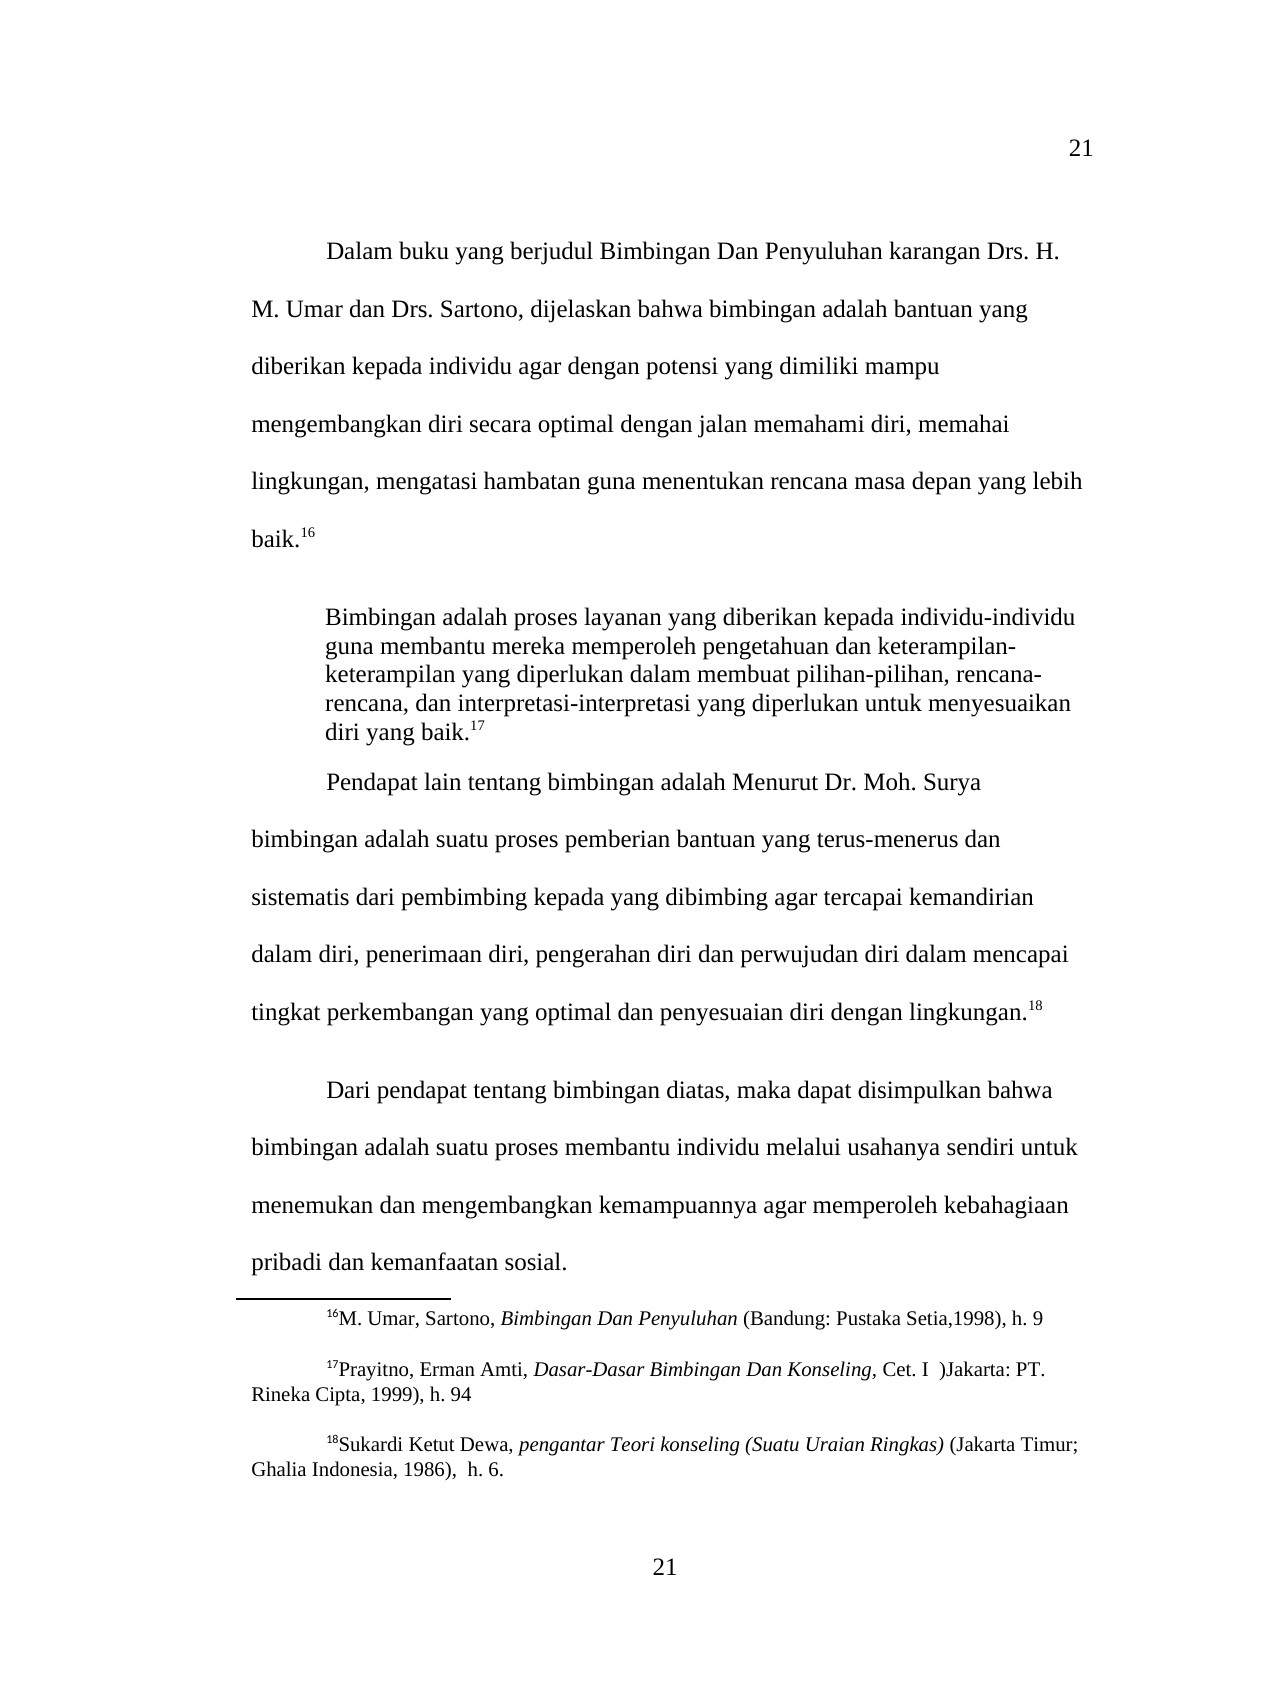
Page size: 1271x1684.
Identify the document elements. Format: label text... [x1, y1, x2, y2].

text Bimbingan adalah proses layanan yang diberikan kepada individu-individu guna membantu mereka memperoleh pengetahuan dan keterampilan-keterampilan yang diperlukan dalam membuat pilihan-pilihan, rencana-rencana, dan interpretasi-interpretasi yang diperlukan untuk menyesuaikan diri yang baik. [325, 602, 1094, 746]
text Pendapat lain tentang bimbingan adalah Menurut Dr. Moh. Surya bimbingan adalah suatu proses pemberian bantuan yang terus-menerus dan sistematis dari pembimbing kepada yang dibimbing agar tercapai kemandirian dalam diri, penerimaan diri, pengerahan diri dan perwujudan diri dalam mencapai tingkat perkembangan yang optimal dan penyesuaian diri dengan lingkungan. [251, 767, 1094, 1025]
text Dalam buku yang berjudul Bimbingan Dan Penyuluhan karangan Drs. H. M. Umar dan Drs. Sartono, dijelaskan bahwa bimbingan adalah bantuan yang diberikan kepada individu agar dengan potensi yang dimiliki mampu mengembangkan diri secara optimal dengan jalan memahami diri, memahai lingkungan, mengatasi hambatan guna menentukan rencana masa depan yang lebih baik. [251, 236, 1094, 552]
text Dari pendapat tentang bimbingan diatas, maka dapat disimpulkan bahwa bimbingan adalah suatu proses membantu individu melalui usahanya sendiri untuk menemukan dan mengembangkan kemampuannya agar memperoleh kebahagiaan pribadi dan kemanfaatan sosial. [251, 1075, 1094, 1276]
